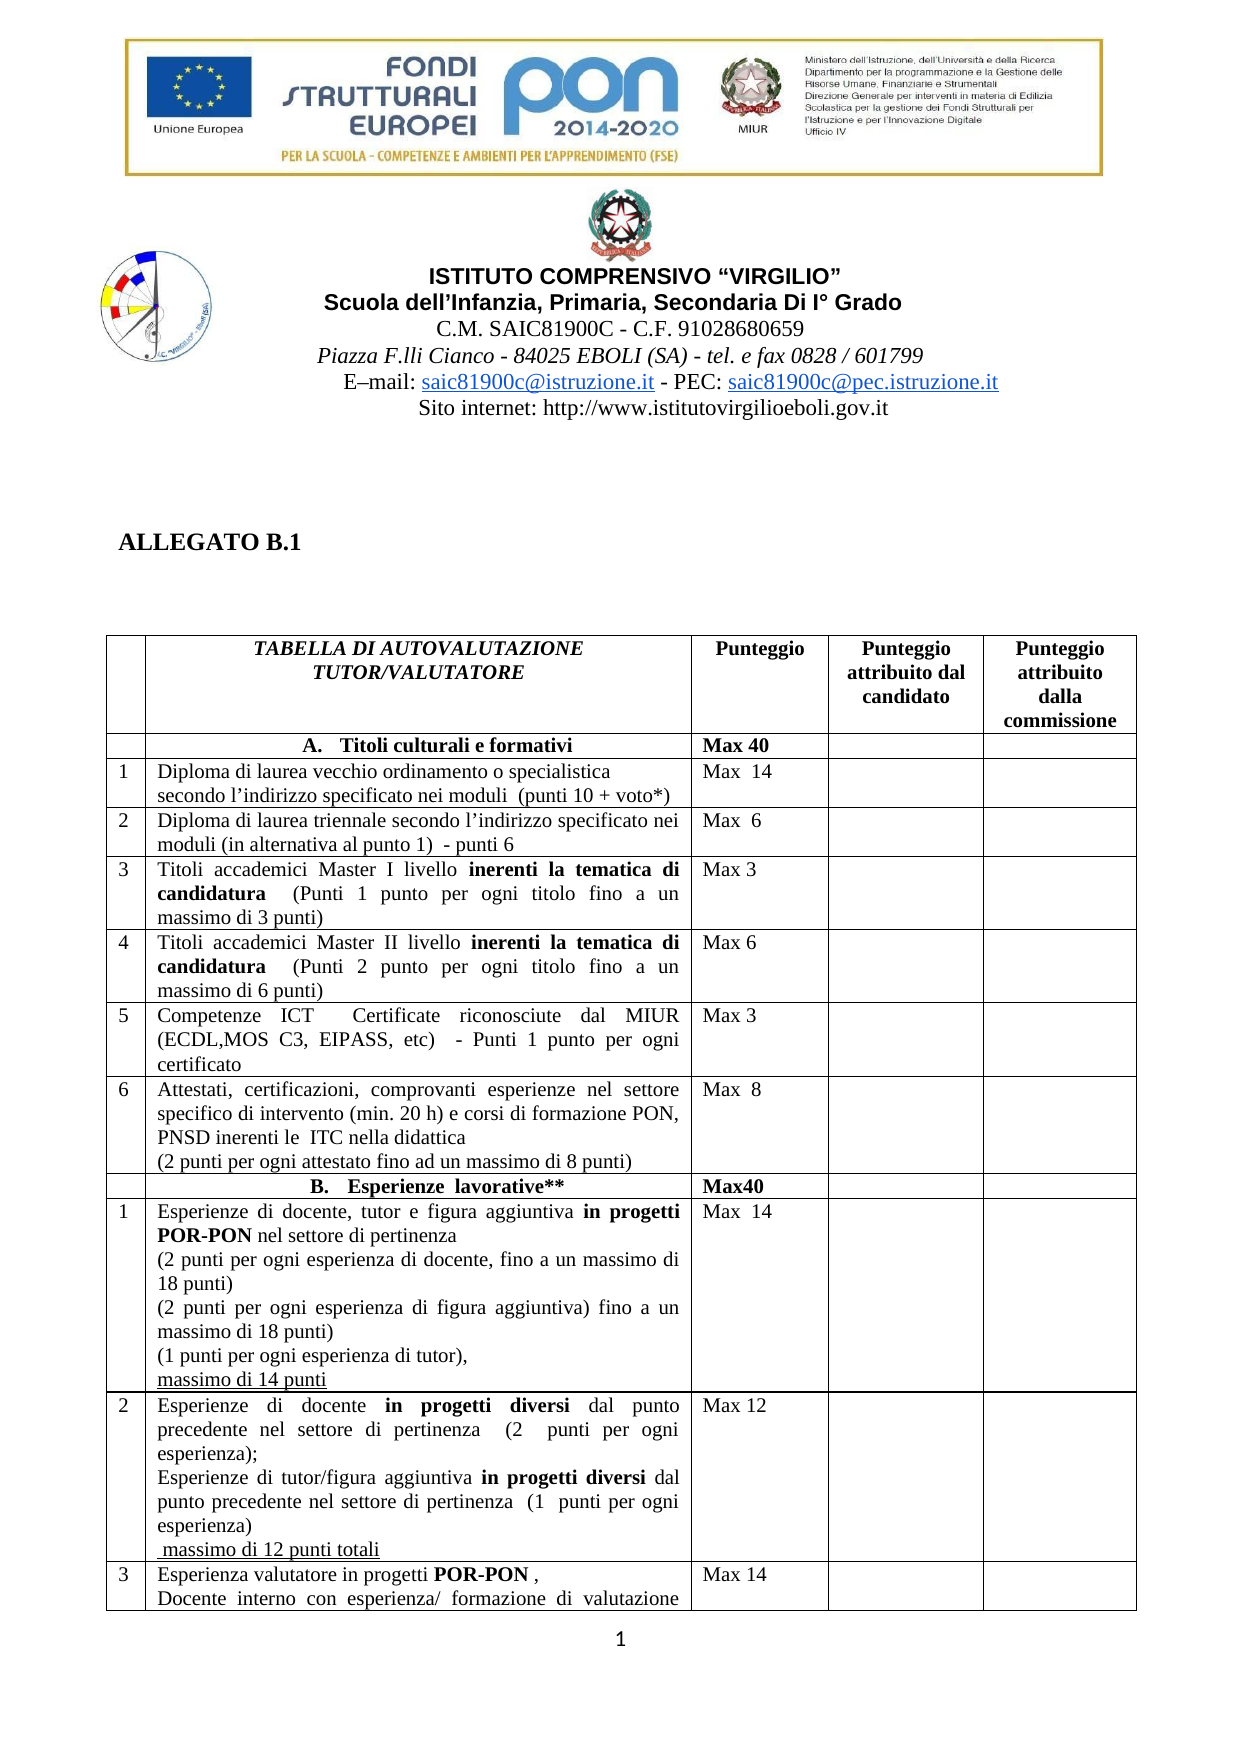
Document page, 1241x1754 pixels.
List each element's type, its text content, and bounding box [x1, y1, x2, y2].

table_cell [829, 808, 983, 856]
table_cell Diploma di laurea vecchio ordinamento o specialistica secondo l’indirizzo specificato nei moduli (punti 10 + voto*) [146, 759, 691, 807]
table_cell [984, 1199, 1136, 1391]
table_cell Esperienze lavorative** [146, 1174, 691, 1198]
table_cell [829, 857, 983, 929]
table_cell Diploma di laurea triennale secondo l’indirizzo specificato nei moduli (in alternativa al punto 1) - punti 6 [146, 808, 691, 856]
table_cell [984, 930, 1136, 1002]
table_cell Max 14 [692, 1562, 828, 1610]
table_cell Max 14 [692, 759, 828, 807]
table_header [107, 636, 145, 732]
table_cell [829, 759, 983, 807]
table_cell Titoli culturali e formativi [146, 734, 691, 757]
table_cell 4 [107, 930, 145, 1002]
table_cell [984, 808, 1136, 856]
picture [586, 187, 654, 263]
table_cell [829, 1003, 983, 1076]
table_cell [984, 1077, 1136, 1173]
table_cell 3 [107, 857, 145, 929]
table_cell 6 [107, 1077, 145, 1173]
table_cell [984, 734, 1136, 757]
table_cell Max 3 [692, 857, 828, 929]
table_header Punteggio attribuito dalla commissione [984, 636, 1136, 732]
table_cell Max40 [692, 1174, 828, 1198]
table_cell [829, 1199, 983, 1391]
table_cell [829, 1562, 983, 1610]
table_cell 2 [107, 1393, 145, 1561]
table_cell [829, 930, 983, 1002]
table_cell [984, 759, 1136, 807]
picture [96, 245, 217, 366]
table_cell [107, 734, 145, 757]
table_header Punteggio attribuito dal candidato [829, 636, 983, 732]
table_cell 3 [107, 1562, 145, 1610]
table_cell Max 14 [692, 1199, 828, 1391]
table_cell Attestati, certificazioni, comprovanti esperienze nel settore specifico di intervento (min. 20 h) e corsi di formazione PON, PNSD inerenti le ITC nella didattica (2 punti per ogni attestato fino ad un massimo di 8 punti) [146, 1077, 691, 1173]
table_cell Esperienze di docente, tutor e figura aggiuntiva in progetti POR-PON nel settore di pertinenza (2 punti per ogni esperienza di docente, fino a un massimo di 18 punti) (2 punti per ogni esperienza di figura aggiuntiva) fino a un massimo di 18 punti) (1 punti per ogni esperienza di tutor), massimo di 14 punti [146, 1199, 691, 1391]
table_cell Max 12 [692, 1393, 828, 1561]
table_header Punteggio [692, 636, 828, 732]
table_cell Max 6 [692, 930, 828, 1002]
picture [123, 37, 1105, 177]
table_cell Max 40 [692, 734, 828, 757]
table_cell Esperienze di docente in progetti diversi dal punto precedente nel settore di pertinenza (2 punti per ogni esperienza); Esperienze di tutor/figura aggiuntiva in progetti diversi dal punto precedente nel settore di pertinenza (1 punti per ogni esperienza) massimo di 12 punti totali [146, 1393, 691, 1561]
table_cell [829, 1174, 983, 1198]
table_cell [829, 1393, 983, 1561]
table_cell Max 6 [692, 808, 828, 856]
table_cell [107, 1174, 145, 1198]
table_cell [984, 1174, 1136, 1198]
table_cell [829, 1077, 983, 1173]
table_cell Competenze ICT Certificate riconosciute dal MIUR (ECDL,MOS C3, EIPASS, etc) - Punti 1 punto per ogni certificato [146, 1003, 691, 1076]
table_cell 5 [107, 1003, 145, 1076]
table_cell [984, 1562, 1136, 1610]
table_header TABELLA DI AUTOVALUTAZIONE TUTOR/VALUTATORE [146, 636, 691, 732]
table_cell [984, 1393, 1136, 1561]
table_cell [984, 1003, 1136, 1076]
table_cell 1 [107, 759, 145, 807]
table_cell Titoli accademici Master I livello inerenti la tematica di candidatura (Punti 1 punto per ogni titolo fino a un massimo di 3 punti) [146, 857, 691, 929]
table_cell 2 [107, 808, 145, 856]
table_cell 1 [107, 1199, 145, 1391]
table_cell Titoli accademici Master II livello inerenti la tematica di candidatura (Punti 2 punto per ogni titolo fino a un massimo di 6 punti) [146, 930, 691, 1002]
table_cell [829, 734, 983, 757]
text ALLEGATO B.1 [118, 527, 1122, 556]
table_cell Max 8 [692, 1077, 828, 1173]
table_cell [984, 857, 1136, 929]
table_cell Max 3 [692, 1003, 828, 1076]
